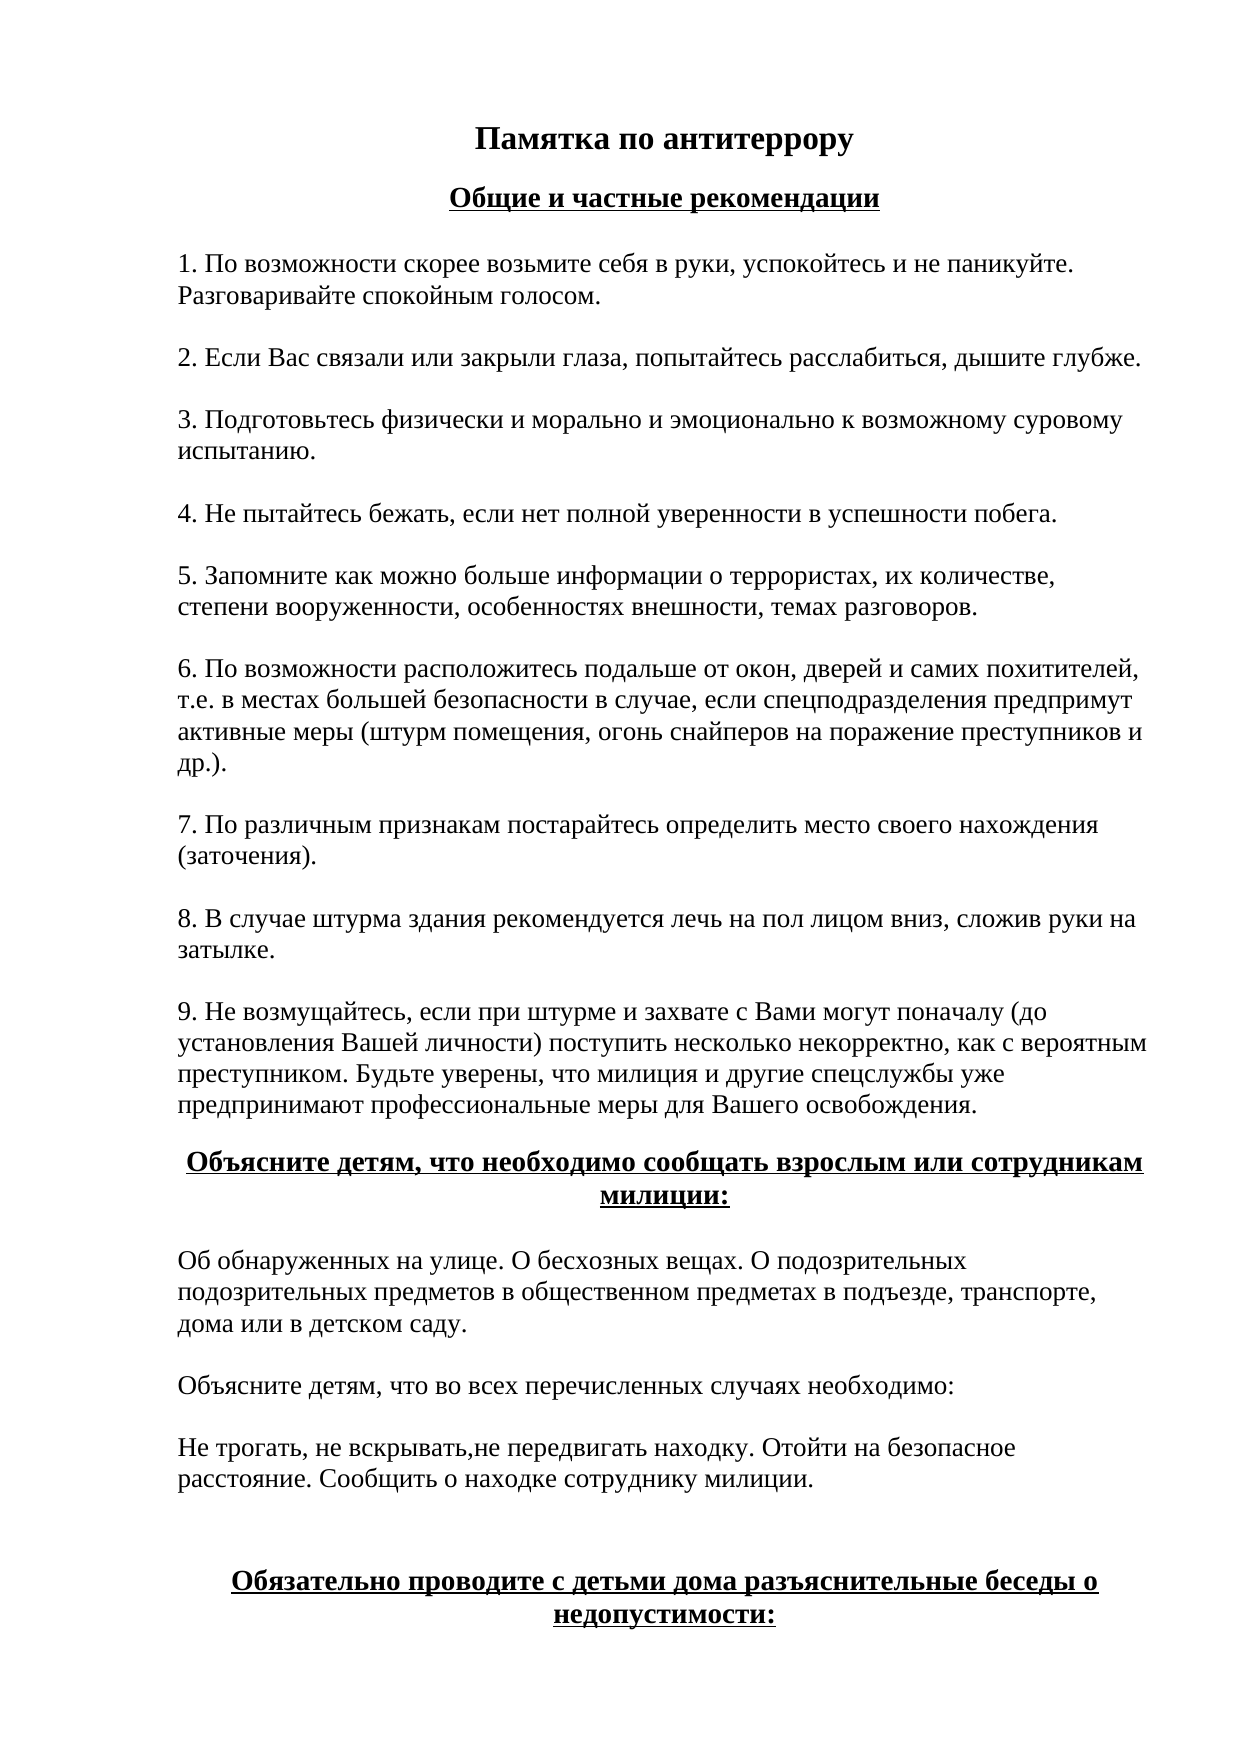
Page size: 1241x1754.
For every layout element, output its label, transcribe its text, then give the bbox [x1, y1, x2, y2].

text 7. По различным признакам постарайтесь определить место своего нахождения (заточения). [177, 808, 1152, 871]
text Общие и частные рекомендации [177, 181, 1152, 214]
text Обязательно проводите с детьми дома разъяснительные беседы о недопустимости: [177, 1563, 1152, 1630]
text 1. По возможности скорее возьмите себя в руки, успокойтесь и не паникуйте. Разговаривайте спокойным голосом. [177, 248, 1152, 310]
text Объясните детям, что во всех перечисленных случаях необходимо: [177, 1369, 1152, 1400]
text Памятка по антитеррору [177, 118, 1152, 156]
text 9. Не возмущайтесь, если при штурме и захвате с Вами могут поначалу (до установления Вашей личности) поступить несколько некорректно, как с вероятным преступником. Будьте уверены, что милиция и другие спецслужбы уже предпринимают профессиональные меры для Вашего освобождения. [177, 995, 1152, 1120]
text 2. Если Вас связали или закрыли глаза, попытайтесь расслабиться, дышите глубже. [177, 341, 1152, 372]
text 8. В случае штурма здания рекомендуется лечь на пол лицом вниз, сложив руки на затылке. [177, 902, 1152, 964]
text 5. Запомните как можно больше информации о террористах, их количестве, степени вооруженности, особенностях внешности, темах разговоров. [177, 559, 1152, 621]
text 4. Не пытайтесь бежать, если нет полной уверенности в успешности побега. [177, 497, 1152, 528]
text 6. По возможности расположитесь подальше от окон, дверей и самих похитителей, т.е. в местах большей безопасности в случае, если спецподразделения предпримут активные меры (штурм помещения, огонь снайперов на поражение преступников и др.). [177, 652, 1152, 777]
text Об обнаруженных на улице. О бесхозных вещах. О подозрительных подозрительных предметов в общественном предметах в подъезде, транспорте, дома или в детском саду. [177, 1244, 1152, 1338]
text Не трогать, не вскрывать,не передвигать находку. Отойти на безопасное расстояние. Сообщить о находке сотруднику милиции. [177, 1431, 1152, 1493]
text Объясните детям, что необходимо сообщать взрослым или сотрудникам милиции: [177, 1144, 1152, 1211]
text 3. Подготовьтесь физически и морально и эмоционально к возможному суровому испытанию. [177, 403, 1152, 466]
